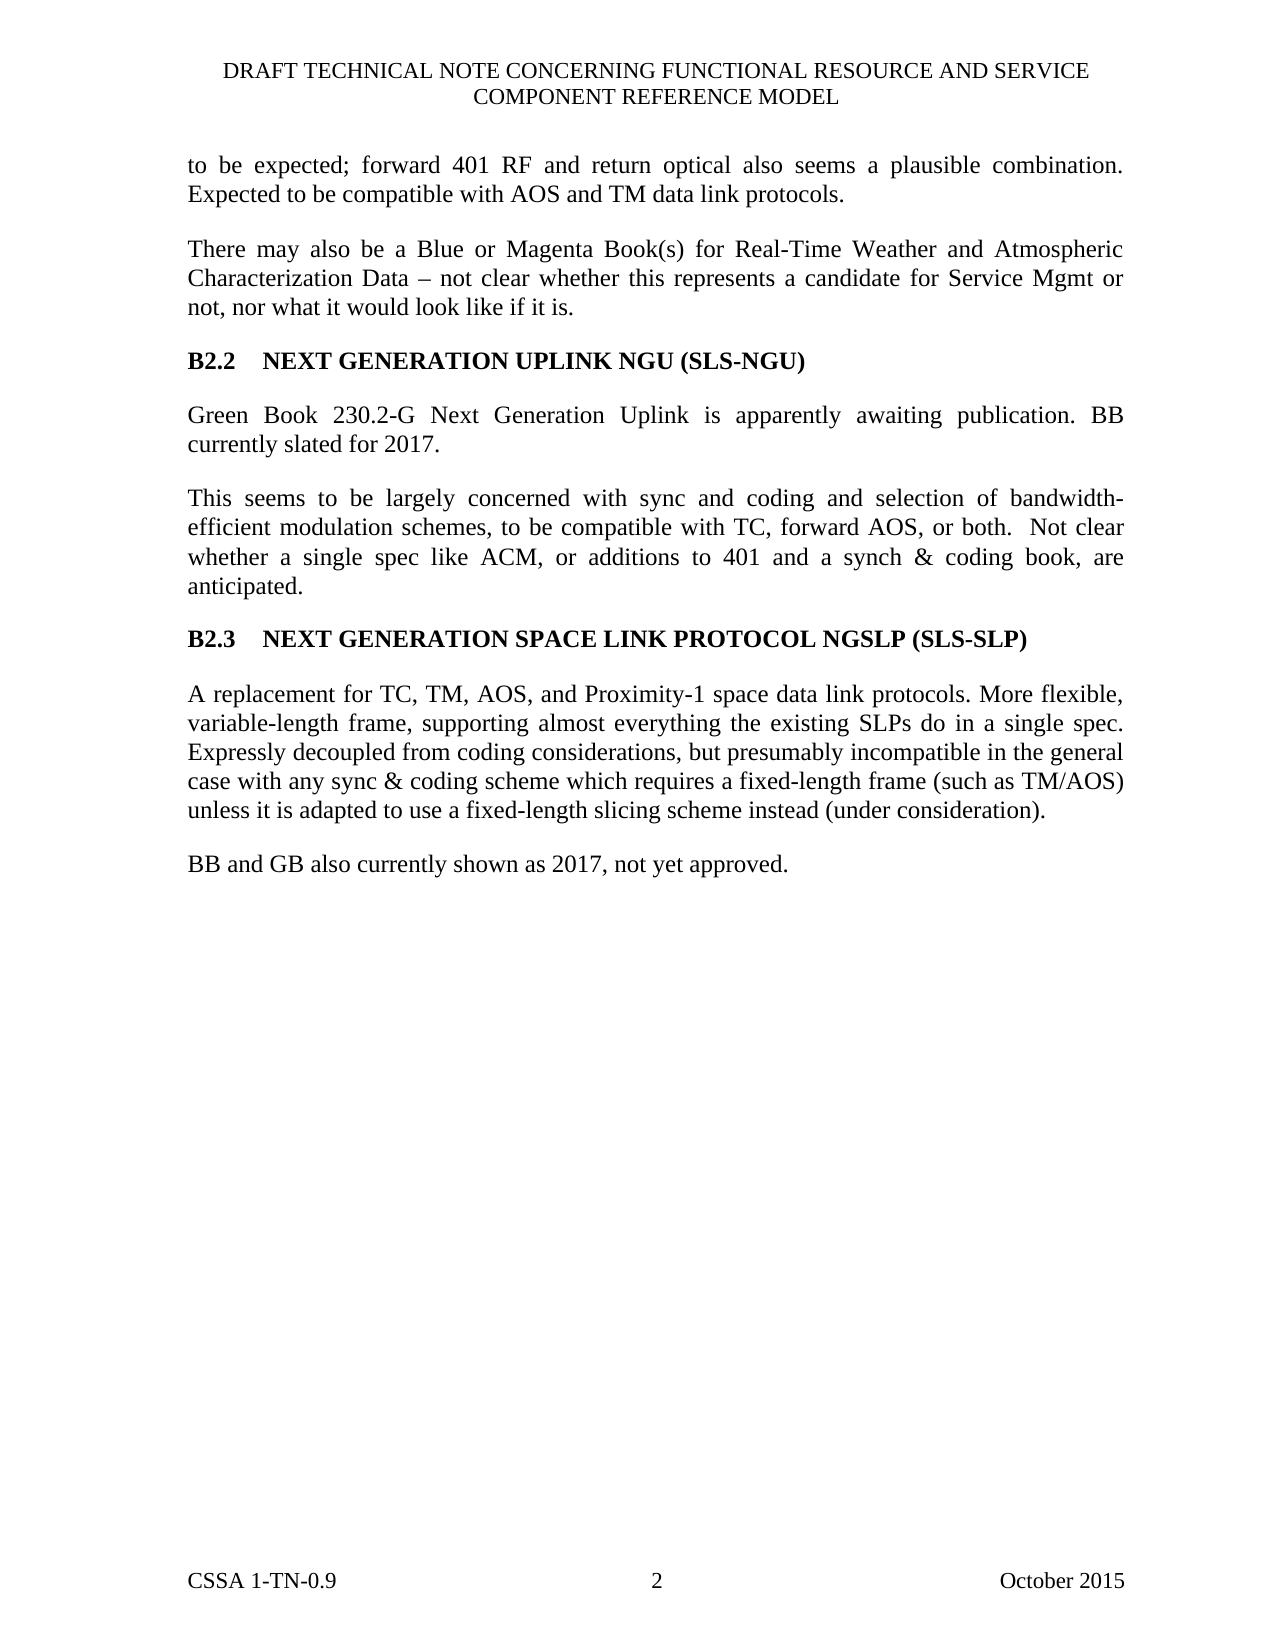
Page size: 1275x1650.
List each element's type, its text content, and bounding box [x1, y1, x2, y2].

text This seems to be largely concerned with sync and coding and selection of bandwidth-efficient modulation schemes, to be compatible with TC, forward AOS, or both. Not clear whether a single spec like ACM, or additions to 401 and a synch & coding book, are anticipated. [187, 483, 1125, 599]
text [187, 150, 1125, 208]
list Next Generation Space Link Protocol NGSLP (SLS-SLP) [187, 624, 1125, 653]
text There may also be a Blue or Magenta Book(s) for Real-Time Weather and Atmospheric Characterization Data – not clear whether this represents a candidate for Service Mgmt or not, nor what it would look like if it is. [187, 233, 1125, 321]
text Green Book 230.2-G Next Generation Uplink is apparently awaiting publication. BB currently slated for 2017. [187, 399, 1125, 458]
list Next Generation Uplink NGU (SLS-NGU) [187, 346, 1125, 374]
text BB and GB also currently shown as 2017, not yet approved. [187, 849, 1125, 878]
text A replacement for TC, TM, AOS, and Proximity-1 space data link protocols. More flexible, variable-length frame, supporting almost everything the existing SLPs do in a single spec. Expressly decoupled from coding considerations, but presumably incompatible in the general case with any sync & coding scheme which requires a fixed-length frame (such as TM/AOS) unless it is adapted to use a fixed-length slicing scheme instead (under consideration). [187, 678, 1125, 824]
